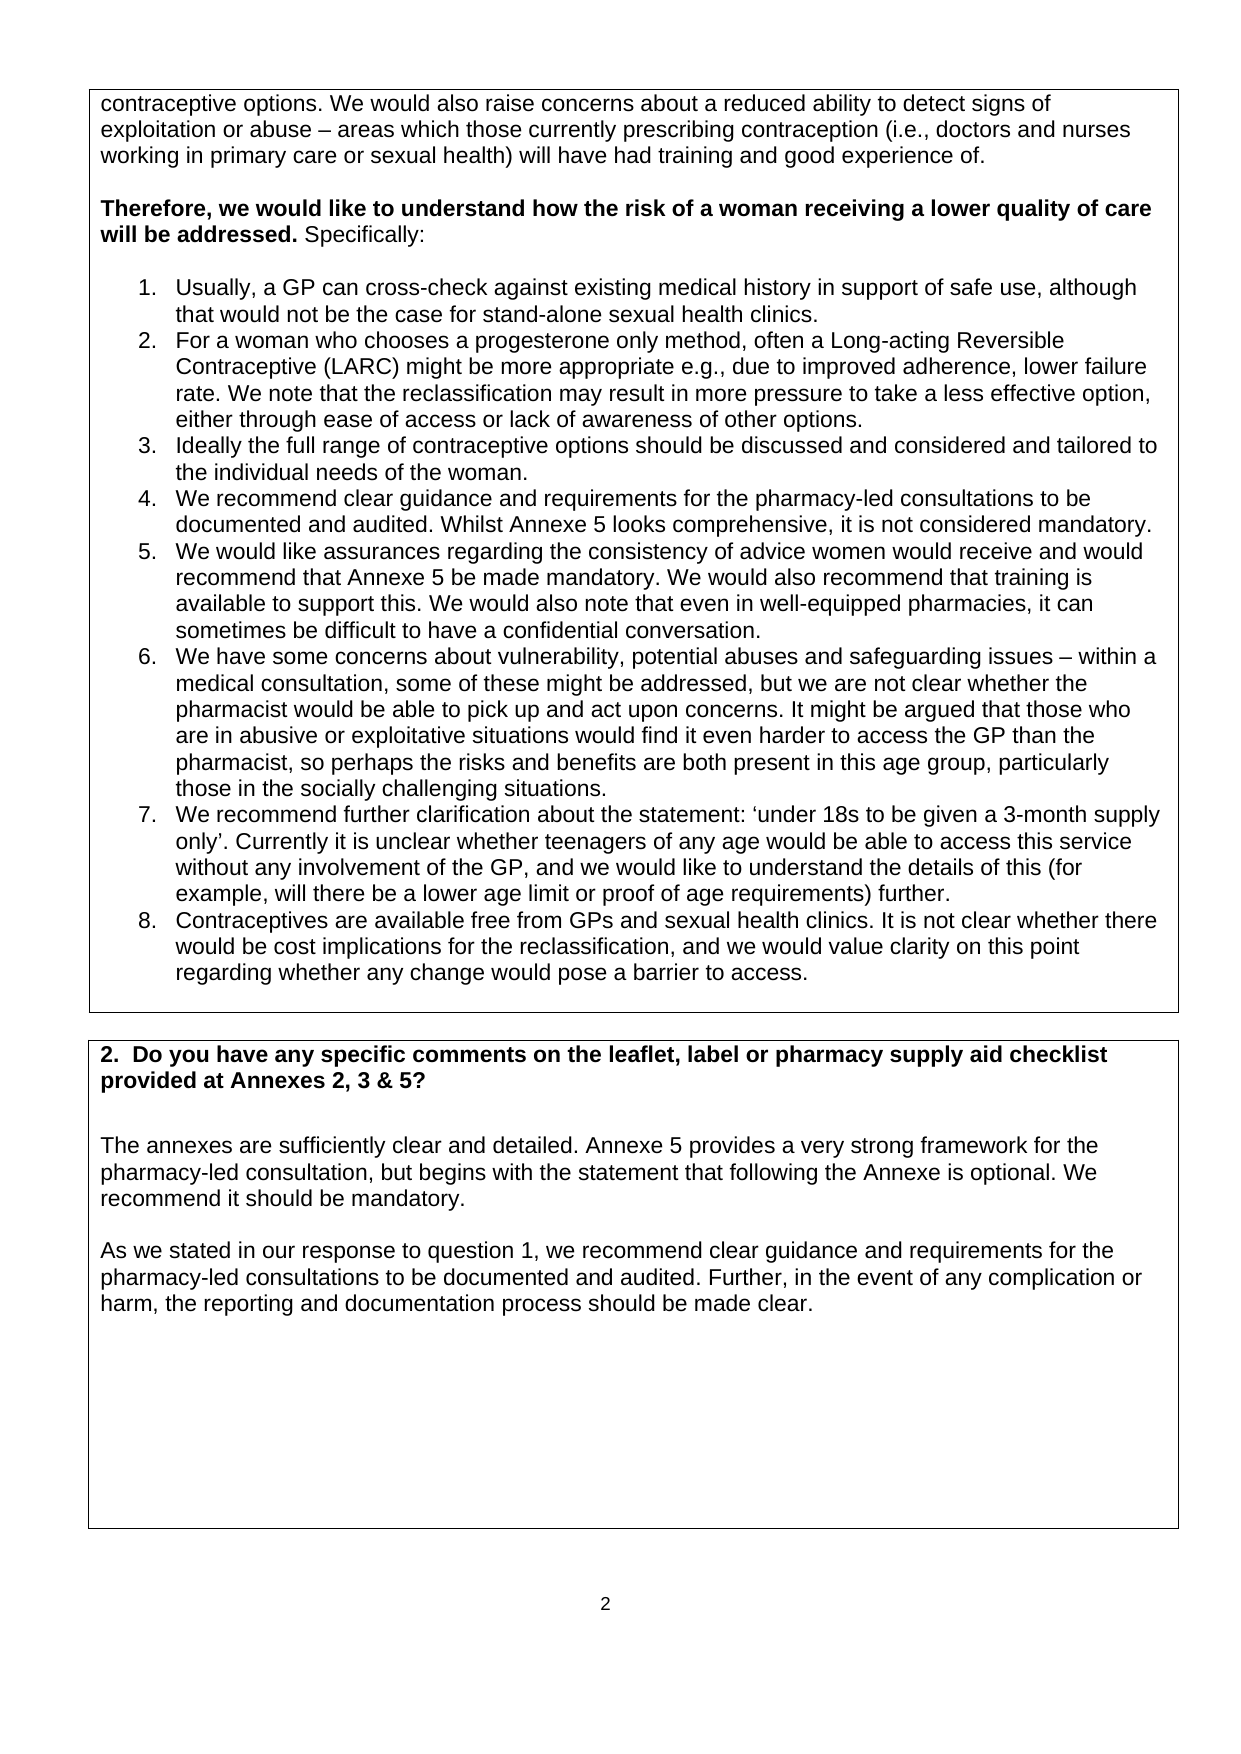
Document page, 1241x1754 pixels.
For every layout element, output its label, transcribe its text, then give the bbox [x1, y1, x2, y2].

table_header 2. Do you have any specific comments on the leaflet, label or pharmacy supply aid checklist provided at Annexes 2, 3 & 5? The annexes are sufficiently clear and detailed. Annexe 5 provides a very strong framework for the pharmacy-led consultation, but begins with the statement that following the Annexe is optional. We recommend it should be mandatory. As we stated in our response to question 1, we recommend clear guidance and requirements for the pharmacy-led consultations to be documented and audited. Further, in the event of any complication or harm, the reporting and documentation process should be made clear. [89, 1041, 1178, 1527]
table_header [90, 90, 1178, 1012]
